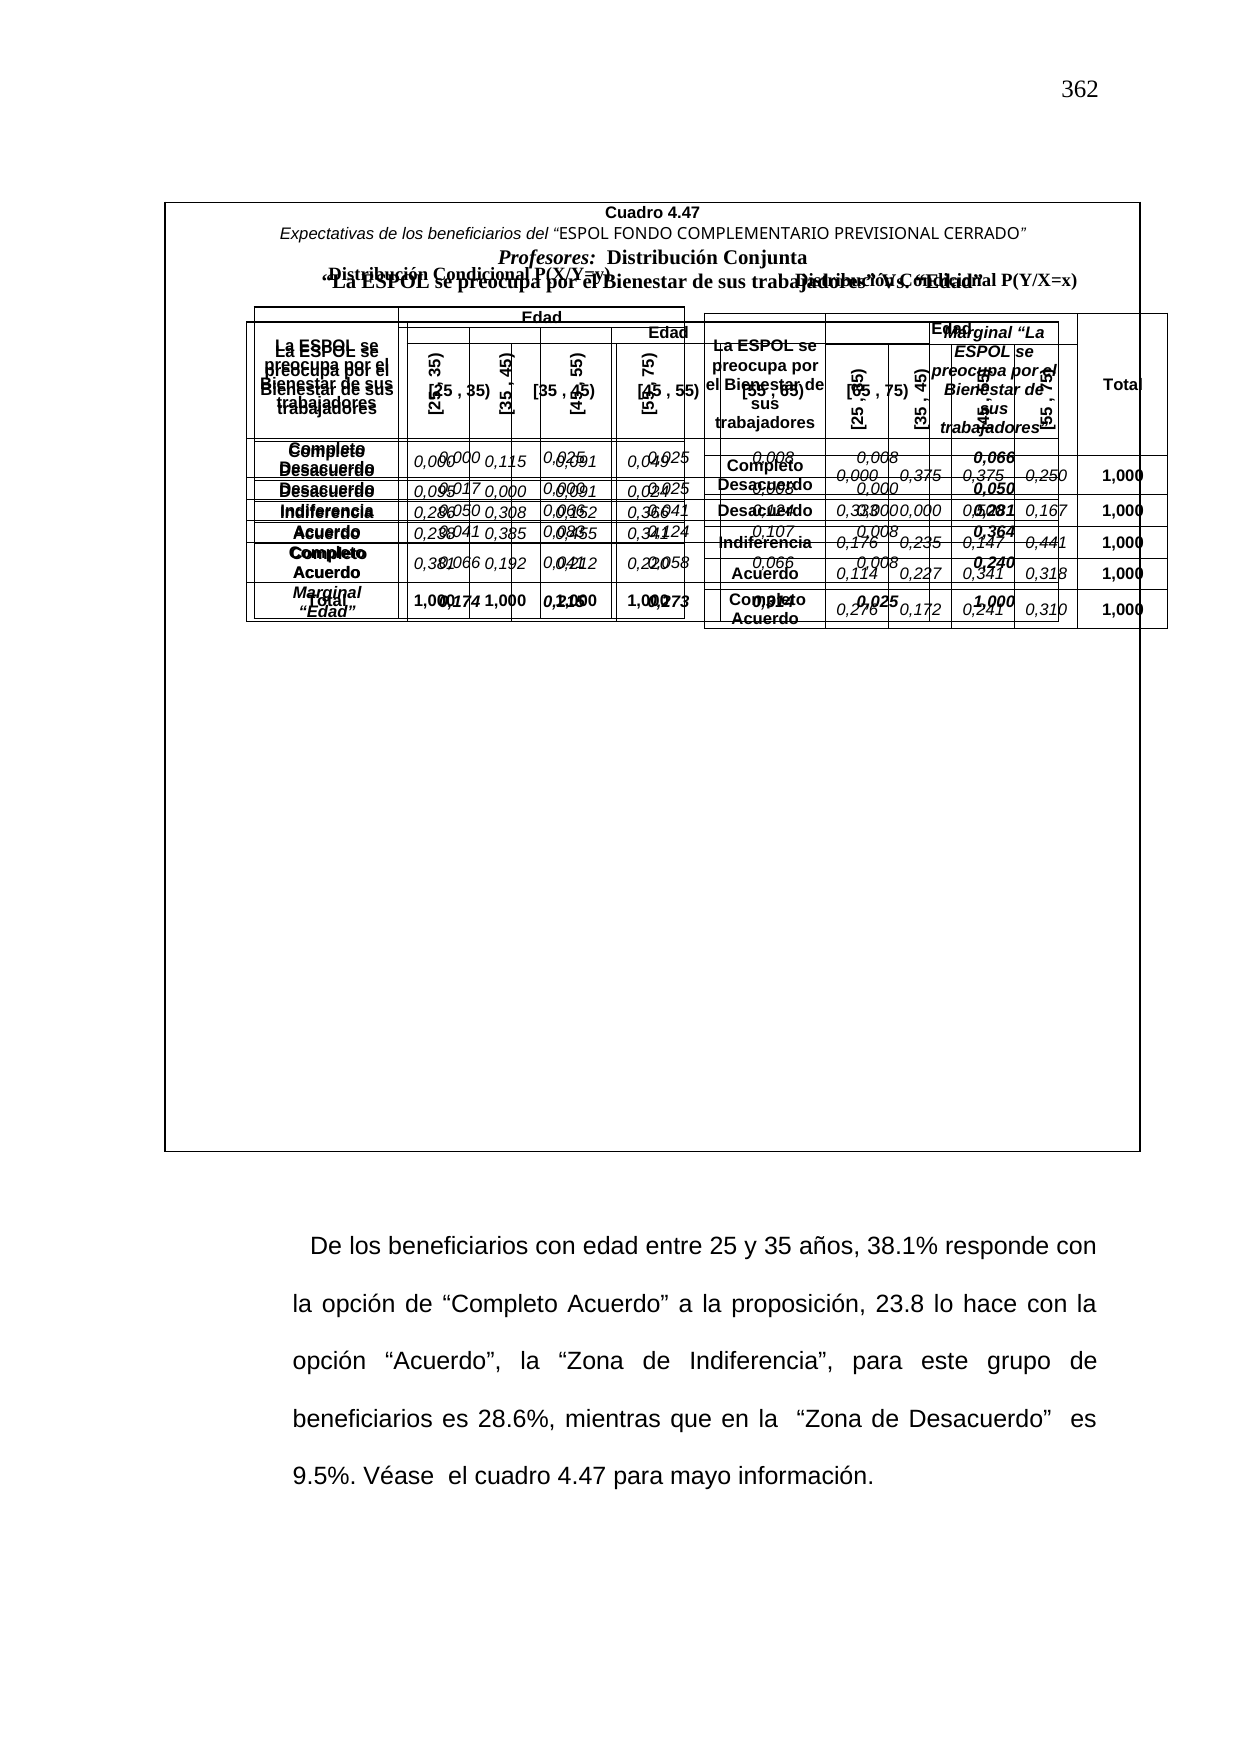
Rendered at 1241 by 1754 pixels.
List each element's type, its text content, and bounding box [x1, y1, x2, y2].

text De los beneficiarios con edad entre 25 y 35 años, 38.1% responde con la opción de “Completo Acuerdo” a la proposición, 23.8 lo hace con la opción “Acuerdo”, la “Zona de Indiferencia”, para este grupo de beneficiarios es 28.6%, mientras que en la “Zona de Desacuerdo” es 9.5%. Véase el cuadro 4.47 para mayo información. [292, 1231, 1098, 1490]
table_header Cuadro 4.47 Expectativas de los beneficiarios del “ESPOL FONDO COMPLEMENTARIO PREVISIONAL CERRADO” Profesores: Distribución Conjunta “La ESPOL se preocupa por el Bienestar de sus trabajadores” Vs. “Edad” [166, 203, 1139, 1151]
